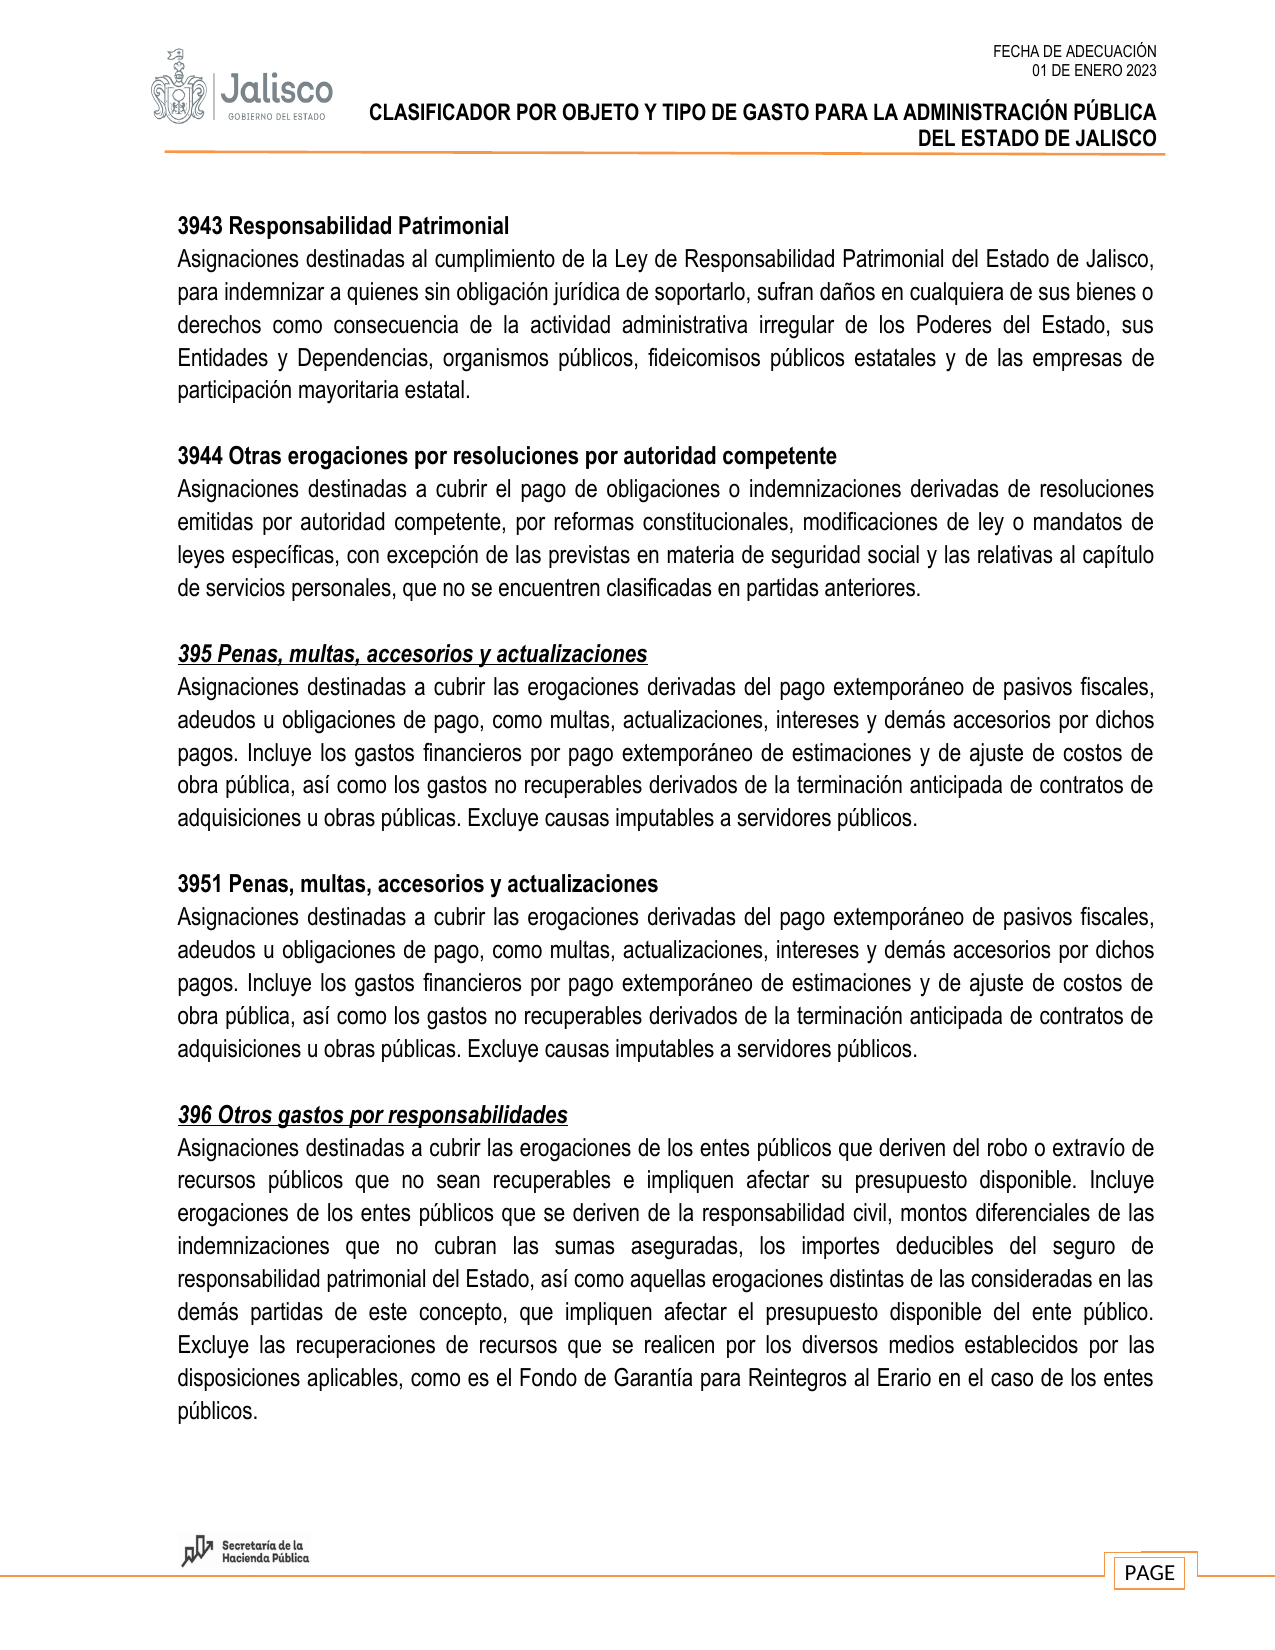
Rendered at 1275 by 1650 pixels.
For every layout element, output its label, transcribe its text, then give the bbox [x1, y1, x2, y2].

text 3951 Penas, multas, accesorios y actualizaciones [177, 869, 1157, 898]
text Asignaciones destinadas a cubrir las erogaciones derivadas del pago extemporáneo de pasivos fiscales, adeudos u obligaciones de pago, como multas, actualizaciones, intereses y demás accesorios por dichos pagos. Incluye los gastos financieros por pago extemporáneo de estimaciones y de ajuste de costos de obra pública, así como los gastos no recuperables derivados de la terminación anticipada de contratos de adquisiciones u obras públicas. Excluye causas imputables a servidores públicos. [177, 672, 1157, 832]
text 396 Otros gastos por responsabilidades [177, 1099, 1157, 1128]
text 3943 Responsabilidad Patrimonial [177, 211, 1157, 239]
text 3944 Otras erogaciones por resoluciones por autoridad competente [177, 441, 1157, 470]
text Asignaciones destinadas a cubrir las erogaciones derivadas del pago extemporáneo de pasivos fiscales, adeudos u obligaciones de pago, como multas, actualizaciones, intereses y demás accesorios por dichos pagos. Incluye los gastos financieros por pago extemporáneo de estimaciones y de ajuste de costos de obra pública, así como los gastos no recuperables derivados de la terminación anticipada de contratos de adquisiciones u obras públicas. Excluye causas imputables a servidores públicos. [177, 902, 1157, 1062]
text 395 Penas, multas, accesorios y actualizaciones [177, 639, 1157, 667]
picture [145, 42, 338, 129]
picture [177, 1532, 311, 1570]
text Asignaciones destinadas al cumplimiento de la Ley de Responsabilidad Patrimonial del Estado de Jalisco, para indemnizar a quienes sin obligación jurídica de soportarlo, sufran daños en cualquiera de sus bienes o derechos como consecuencia de la actividad administrativa irregular de los Poderes del Estado, sus Entidades y Dependencias, organismos públicos, fideicomisos públicos estatales y de las empresas de participación mayoritaria estatal. [177, 244, 1157, 404]
text Asignaciones destinadas a cubrir las erogaciones de los entes públicos que deriven del robo o extravío de recursos públicos que no sean recuperables e impliquen afectar su presupuesto disponible. Incluye erogaciones de los entes públicos que se deriven de la responsabilidad civil, montos diferenciales de las indemnizaciones que no cubran las sumas aseguradas, los importes deducibles del seguro de responsabilidad patrimonial del Estado, así como aquellas erogaciones distintas de las consideradas en las demás partidas de este concepto, que impliquen afectar el presupuesto disponible del ente público. Excluye las recuperaciones de recursos que se realicen por los diversos medios establecidos por las disposiciones aplicables, como es el Fondo de Garantía para Reintegros al Erario en el caso de los entes públicos. [177, 1132, 1157, 1424]
text Asignaciones destinadas a cubrir el pago de obligaciones o indemnizaciones derivadas de resoluciones emitidas por autoridad competente, por reformas constitucionales, modificaciones de ley o mandatos de leyes específicas, con excepción de las previstas en materia de seguridad social y las relativas al capítulo de servicios personales, que no se encuentren clasificadas en partidas anteriores. [177, 474, 1157, 602]
